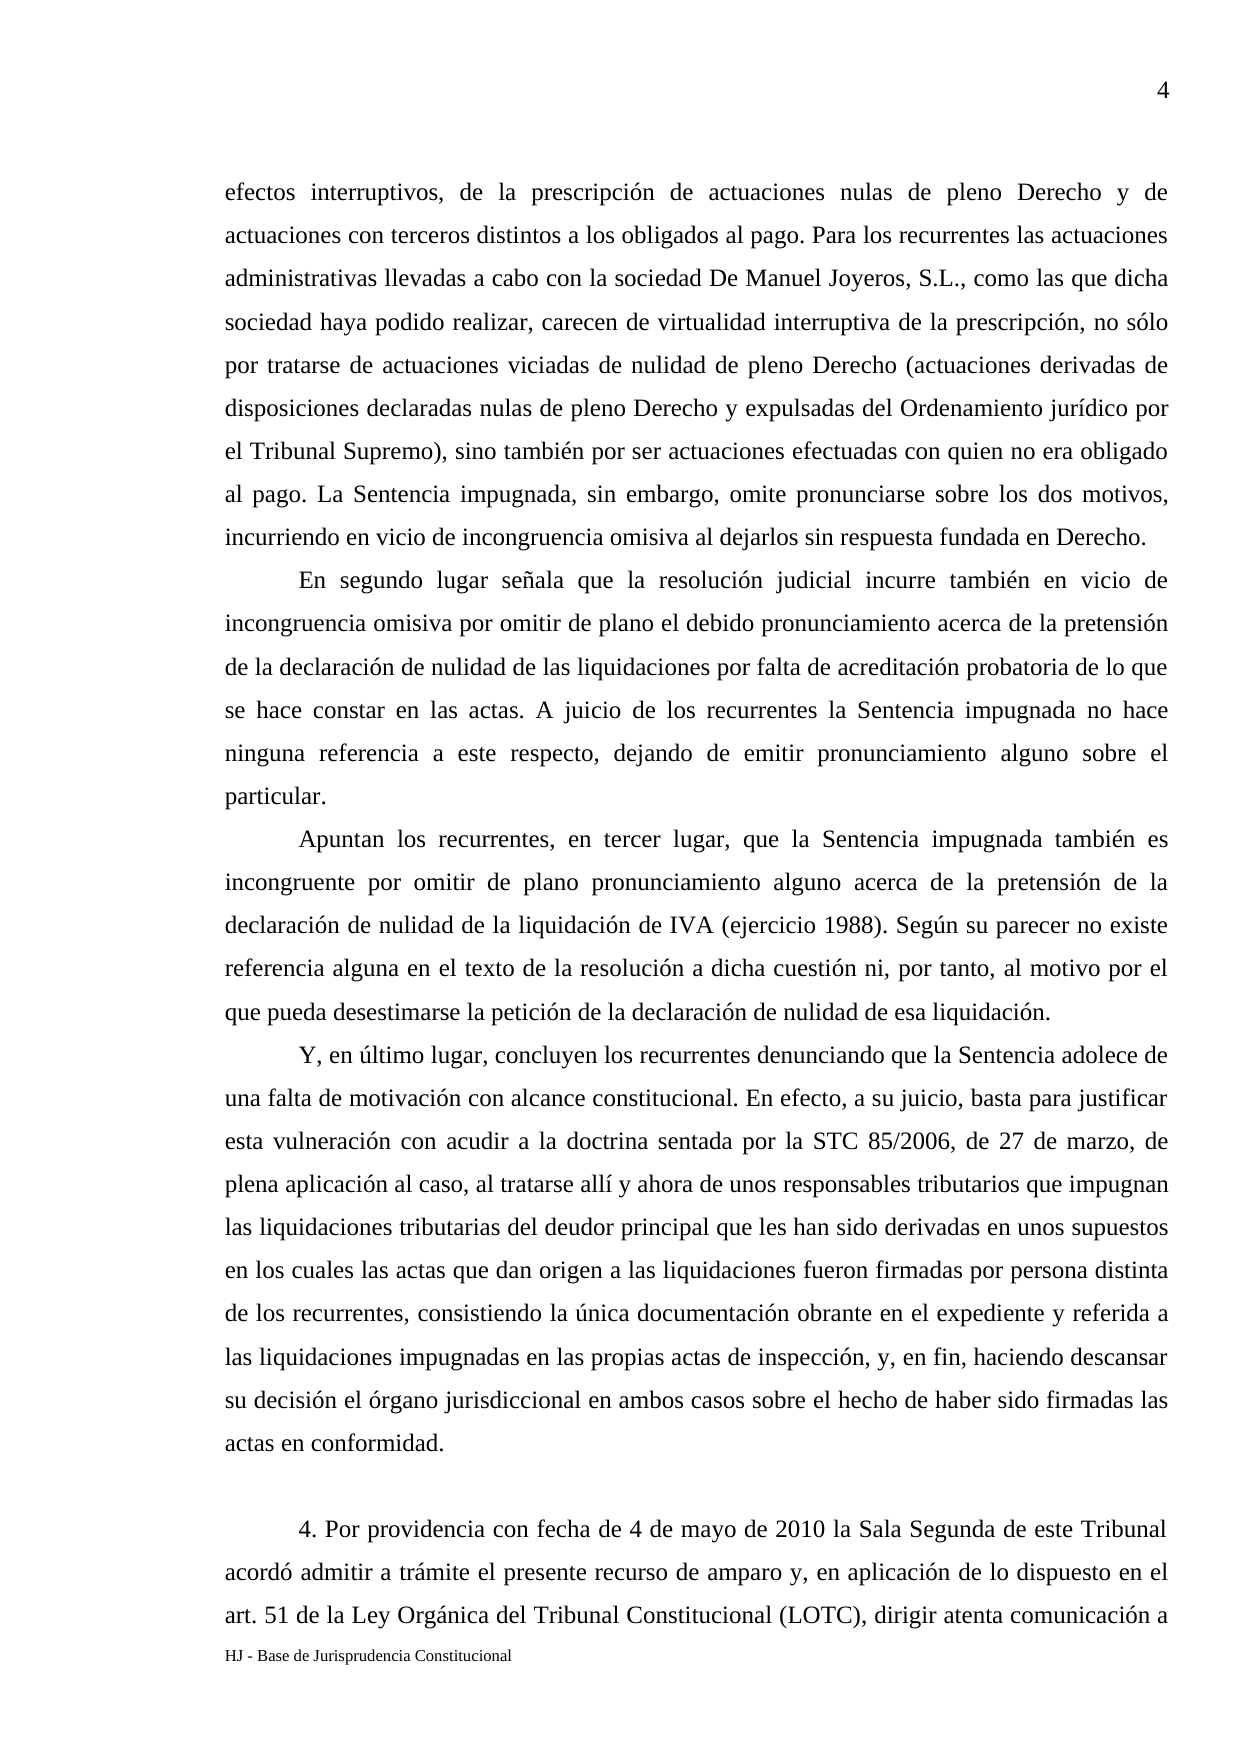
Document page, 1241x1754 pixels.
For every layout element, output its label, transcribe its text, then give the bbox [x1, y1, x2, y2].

text Apuntan los recurrentes, en tercer lugar, que la Sentencia impugnada también es incongruente por omitir de plano pronunciamiento alguno acerca de la pretensión de la declaración de nulidad de la liquidación de IVA (ejercicio 1988). Según su parecer no existe referencia alguna en el texto de la resolución a dicha cuestión ni, por tanto, al motivo por el que pueda desestimarse la petición de la declaración de nulidad de esa liquidación. [224, 824, 1169, 1025]
text Y, en último lugar, concluyen los recurrentes denunciando que la Sentencia adolece de una falta de motivación con alcance constitucional. En efecto, a su juicio, basta para justificar esta vulneración con acudir a la doctrina sentada por la STC 85/2006, de 27 de marzo, de plena aplicación al caso, al tratarse allí y ahora de unos responsables tributarios que impugnan las liquidaciones tributarias del deudor principal que les han sido derivadas en unos supuestos en los cuales las actas que dan origen a las liquidaciones fueron firmadas por persona distinta de los recurrentes, consistiendo la única documentación obrante en el expediente y referida a las liquidaciones impugnadas en las propias actas de inspección, y, en fin, haciendo descansar su decisión el órgano jurisdiccional en ambos casos sobre el hecho de haber sido firmadas las actas en conformidad. [224, 1040, 1169, 1457]
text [224, 177, 1169, 551]
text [224, 1514, 1169, 1629]
text En segundo lugar señala que la resolución judicial incurre también en vicio de incongruencia omisiva por omitir de plano el debido pronunciamiento acerca de la pretensión de la declaración de nulidad de las liquidaciones por falta de acreditación probatoria de lo que se hace constar en las actas. A juicio de los recurrentes la Sentencia impugnada no hace ninguna referencia a este respecto, dejando de emitir pronunciamiento alguno sobre el particular. [224, 565, 1169, 810]
